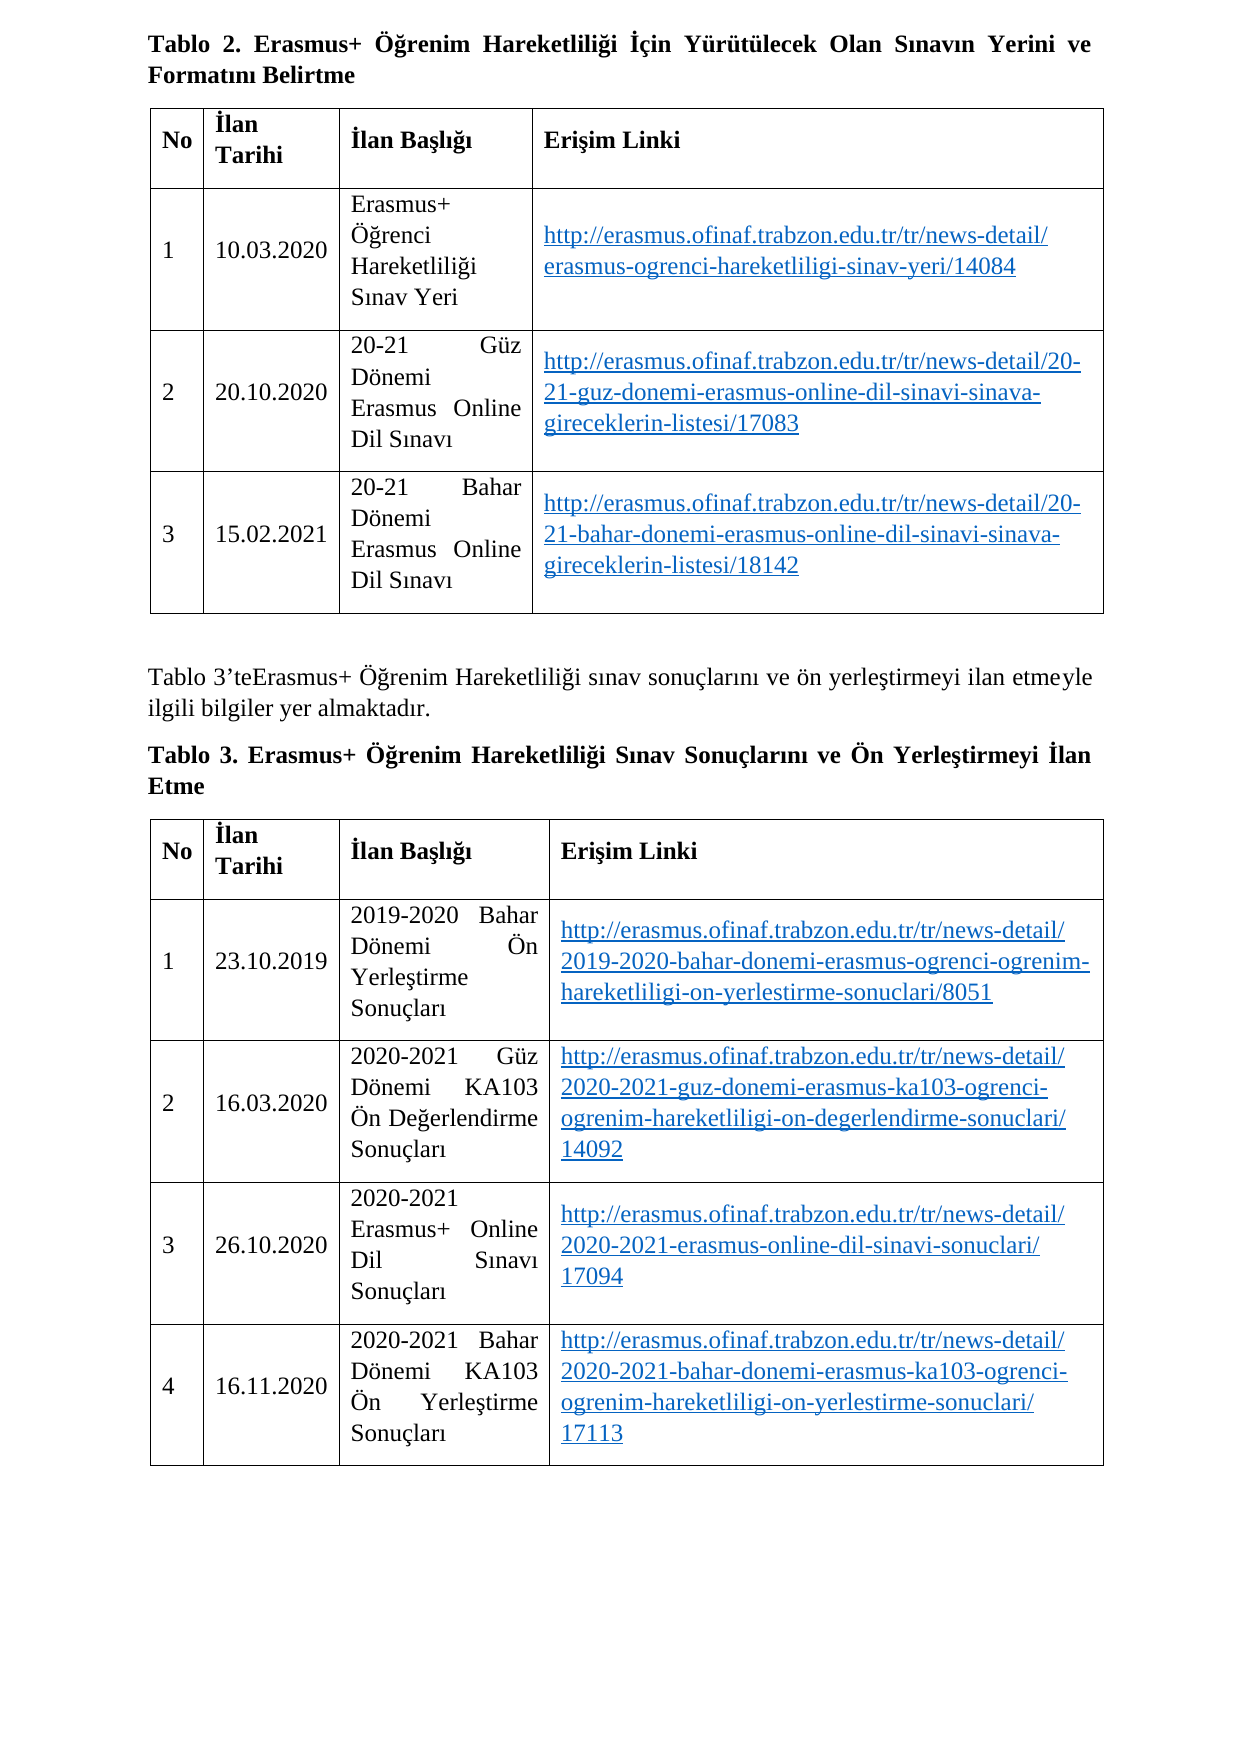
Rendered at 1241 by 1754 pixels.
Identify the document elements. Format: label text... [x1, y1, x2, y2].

table_header İlan Tarihi [204, 109, 339, 188]
table_header İlan Tarihi [204, 820, 339, 899]
table_header No [151, 820, 203, 899]
table_cell 15.02.2021 [204, 472, 339, 613]
table_cell 2 [151, 1041, 203, 1182]
table_cell 20-21 Güz Dönemi Erasmus Online Dil Sınavı [340, 331, 532, 471]
table_header Erişim Linki [533, 109, 1103, 188]
table_cell http://erasmus.ofinaf.trabzon.edu.tr/tr/news-detail/2019-2020-bahar-donemi-erasmus-ogrenci-ogrenim-hareketliligi-on-yerlestirme-sonuclari/8051 [550, 900, 1103, 1040]
table_cell Erasmus+ Öğrenci Hareketliliği Sınav Yeri [340, 189, 532, 329]
table_cell 2020-2021 Güz Dönemi KA103 Ön Değerlendirme Sonuçları [340, 1041, 549, 1182]
table_cell 26.10.2020 [204, 1183, 339, 1324]
table_cell 16.11.2020 [204, 1325, 339, 1465]
table_cell 3 [151, 472, 203, 613]
table_header Erişim Linki [550, 820, 1103, 899]
table_cell http://erasmus.ofinaf.trabzon.edu.tr/tr/news-detail/20-21-guz-donemi-erasmus-online-dil-sinavi-sinava-gireceklerin-listesi/17083 [533, 331, 1103, 471]
table_cell http://erasmus.ofinaf.trabzon.edu.tr/tr/news-detail/2020-2021-bahar-donemi-erasmus-ka103-ogrenci-ogrenim-hareketliligi-on-yerlestirme-sonuclari/17113 [550, 1325, 1103, 1465]
table_cell 4 [151, 1325, 203, 1465]
table_cell 10.03.2020 [204, 189, 339, 329]
table_cell 2020-2021 Erasmus+ Online Dil Sınavı Sonuçları [340, 1183, 549, 1324]
table_cell 20-21 Bahar Dönemi Erasmus Online Dil Sınavı [340, 472, 532, 613]
table_header İlan Başlığı [340, 820, 549, 899]
table_header İlan Başlığı [340, 109, 532, 188]
table_cell 2019-2020 Bahar Dönemi Ön Yerleştirme Sonuçları [340, 900, 549, 1040]
table_cell 1 [151, 900, 203, 1040]
table_cell 23.10.2019 [204, 900, 339, 1040]
table_cell http://erasmus.ofinaf.trabzon.edu.tr/tr/news-detail/erasmus-ogrenci-hareketliligi-sinav-yeri/14084 [533, 189, 1103, 329]
table_cell 16.03.2020 [204, 1041, 339, 1182]
text Tablo 3’teErasmus+ Öğrenim Hareketliliği sınav sonuçlarını ve ön yerleştirmeyi ilan etmeyle ilgili bilgiler yer almaktadır. [148, 662, 1093, 721]
text Tablo 3. Erasmus+ Öğrenim Hareketliliği Sınav Sonuçlarını ve Ön Yerleştirmeyi İlan Etme [148, 740, 1093, 800]
table_cell http://erasmus.ofinaf.trabzon.edu.tr/tr/news-detail/2020-2021-guz-donemi-erasmus-ka103-ogrenci-ogrenim-hareketliligi-on-degerlendirme-sonuclari/14092 [550, 1041, 1103, 1182]
table_cell http://erasmus.ofinaf.trabzon.edu.tr/tr/news-detail/2020-2021-erasmus-online-dil-sinavi-sonuclari/17094 [550, 1183, 1103, 1324]
table_cell 3 [151, 1183, 203, 1324]
table_cell 2 [151, 331, 203, 471]
table_cell 20.10.2020 [204, 331, 339, 471]
table_header No [151, 109, 203, 188]
table_cell http://erasmus.ofinaf.trabzon.edu.tr/tr/news-detail/20-21-bahar-donemi-erasmus-online-dil-sinavi-sinava-gireceklerin-listesi/18142 [533, 472, 1103, 613]
table_cell 2020-2021 Bahar Dönemi KA103 Ön Yerleştirme Sonuçları [340, 1325, 549, 1465]
text Tablo 2. Erasmus+ Öğrenim Hareketliliği İçin Yürütülecek Olan Sınavın Yerini ve Formatını Belirtme [148, 29, 1093, 89]
table_cell 1 [151, 189, 203, 329]
